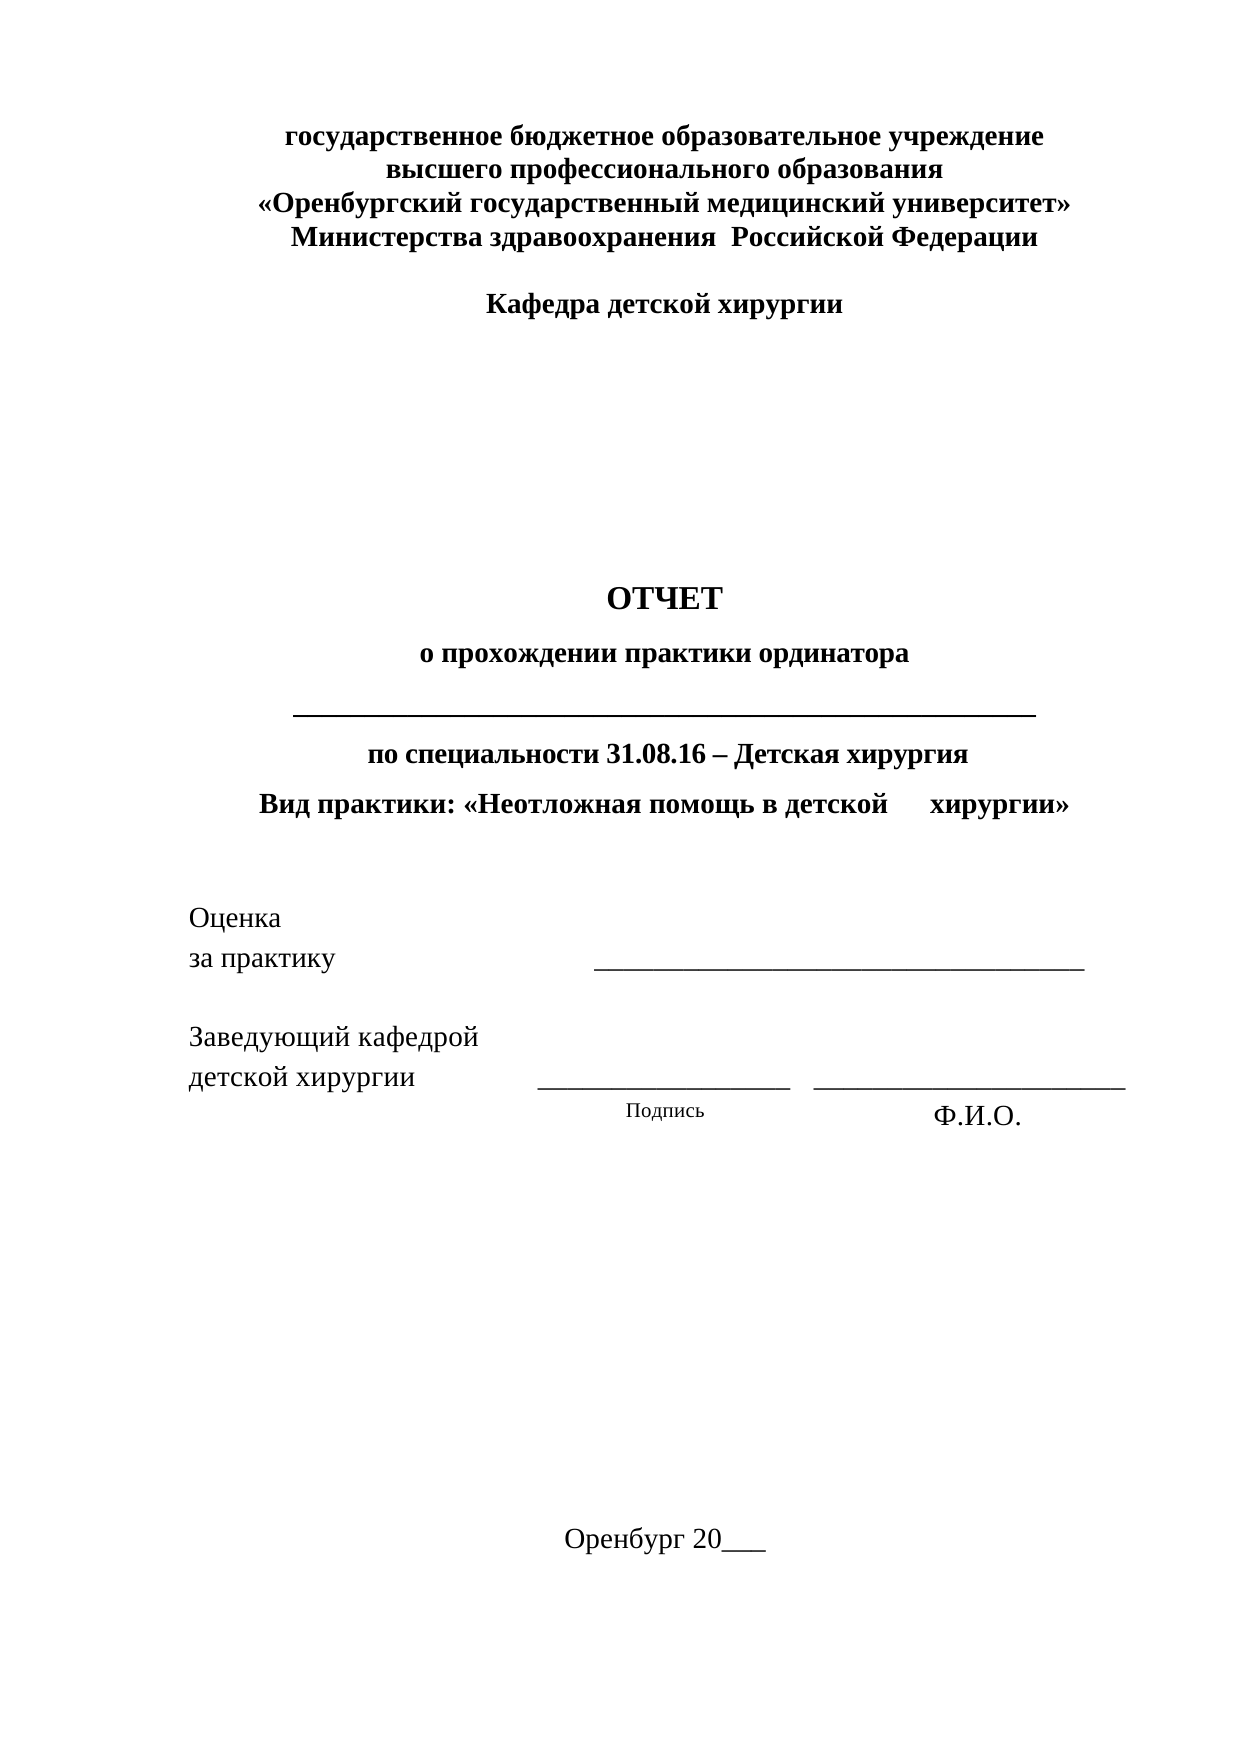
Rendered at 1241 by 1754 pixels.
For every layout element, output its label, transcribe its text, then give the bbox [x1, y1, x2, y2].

table_cell Заведующий кафедрой детской хирургии [177, 1013, 526, 1132]
text о прохождении практики ординатора [177, 636, 1152, 669]
table_header Оценка за практику [177, 855, 526, 1013]
table_cell _________________ Подпись [526, 1013, 802, 1132]
text Министерства здравоохранения Российской Федерации [177, 219, 1152, 252]
table_cell _____________________ Ф.И.О. [802, 1013, 1152, 1132]
text ОТЧЕТ [177, 578, 1152, 616]
text по специальности 31.08.16 – Детская хирургия [177, 736, 1152, 770]
text ____________________________________________________ [177, 686, 1152, 719]
text «Оренбургский государственный медицинский университет» [177, 185, 1152, 219]
text Вид практики: «Неотложная помощь в детской хирургии» [177, 787, 1152, 820]
text государственное бюджетное образовательное учреждение [177, 118, 1152, 152]
text Оренбург 20___ [177, 1521, 1153, 1554]
text Кафедра детской хирургии [177, 286, 1152, 319]
table_header _________________________________ [526, 855, 1152, 1013]
text высшего профессионального образования [177, 152, 1152, 185]
